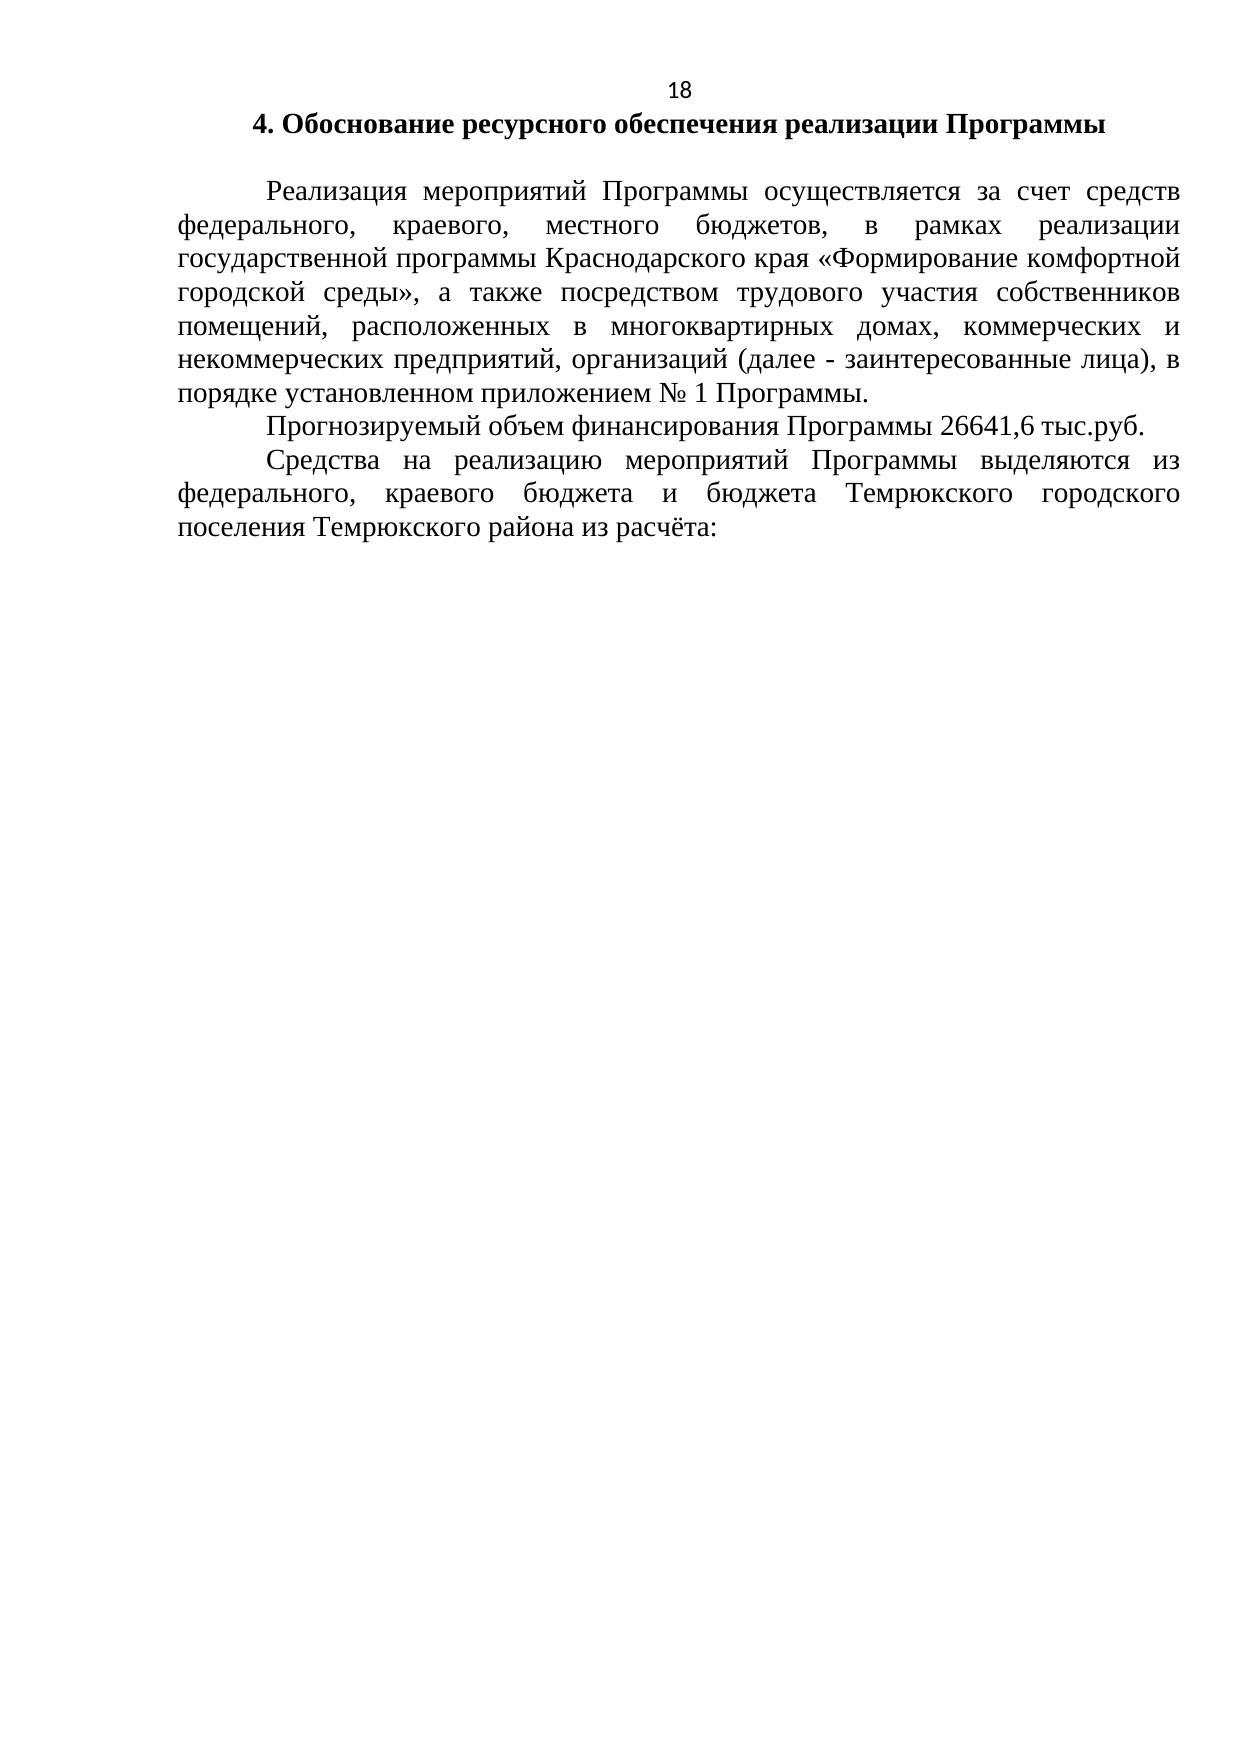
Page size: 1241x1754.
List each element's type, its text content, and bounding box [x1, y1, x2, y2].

text Прогнозируемый объем финансирования Программы 26641,6 тыс.руб. [177, 408, 1181, 442]
text Реализация мероприятий Программы осуществляется за счет средств федерального, краевого, местного бюджетов, в рамках реализации государственной программы Краснодарского края «Формирование комфортной городской среды», а также посредством трудового участия собственников помещений, расположенных в многоквартирных домах, коммерческих и некоммерческих предприятий, организаций (далее - заинтересованные лица), в порядке установленном приложением № 1 Программы. [177, 173, 1181, 408]
text 4. Обоснование ресурсного обеспечения реализации Программы [177, 106, 1181, 140]
text Средства на реализацию мероприятий Программы выделяются из федерального, краевого бюджета и бюджета Темрюкского городского поселения Темрюкского района из расчёта: [177, 442, 1181, 542]
